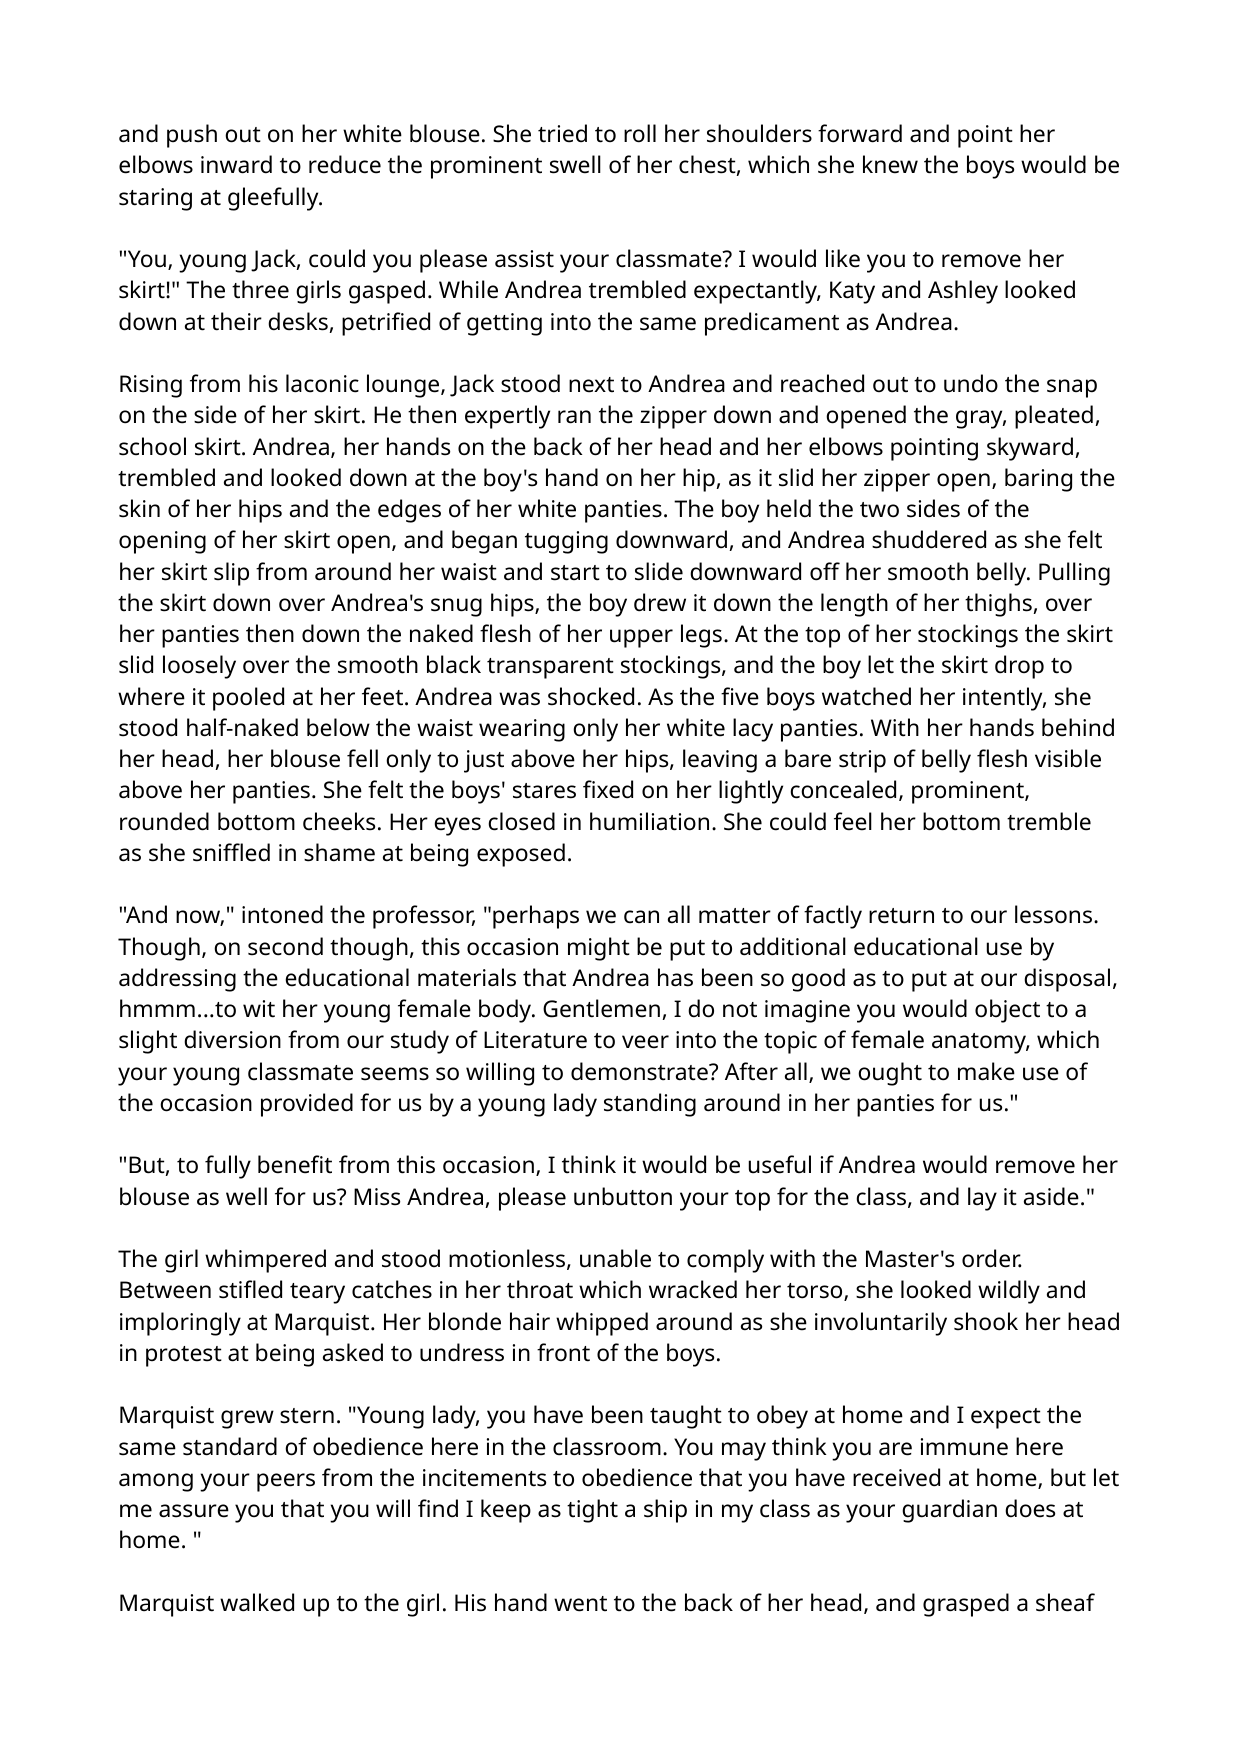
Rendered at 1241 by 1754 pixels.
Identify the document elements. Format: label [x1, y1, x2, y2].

text [118, 118, 1122, 1118]
text [118, 1149, 1122, 1618]
